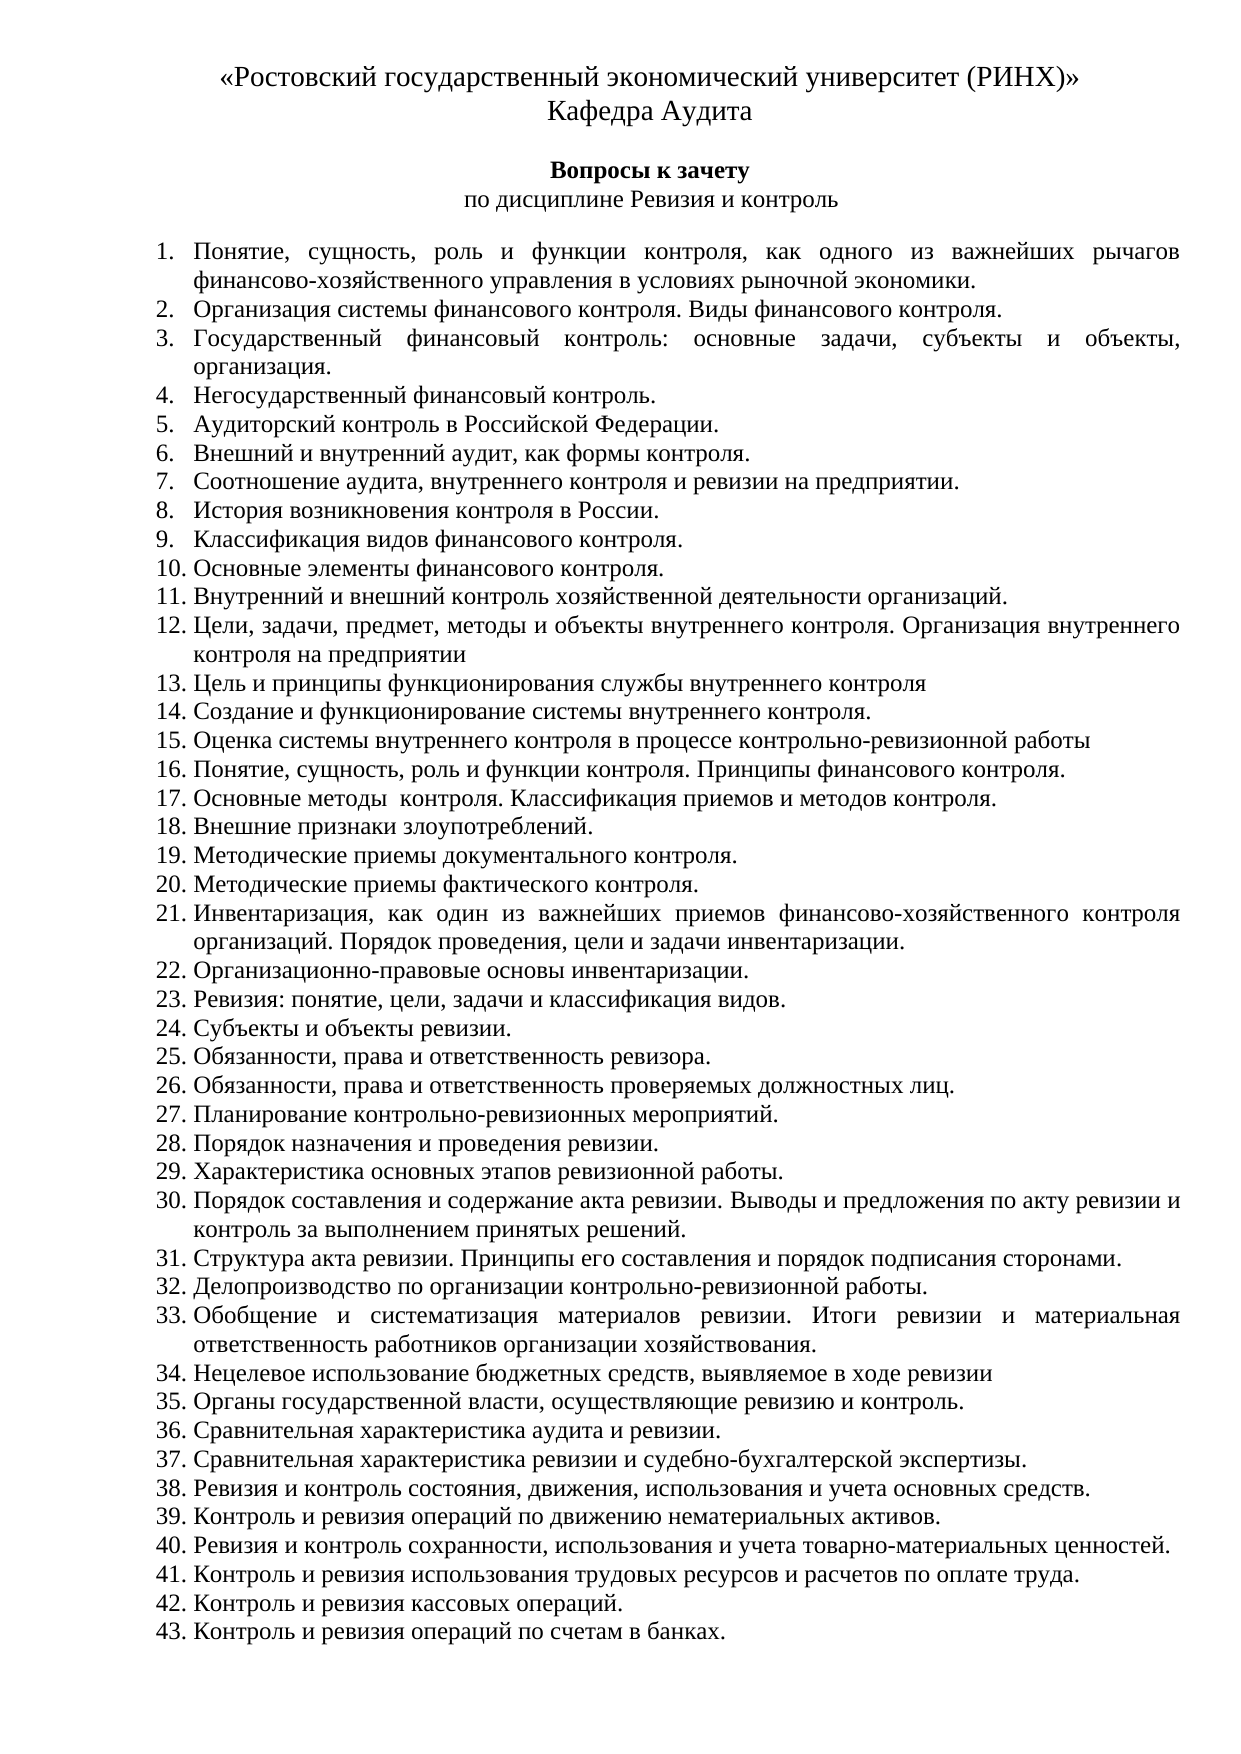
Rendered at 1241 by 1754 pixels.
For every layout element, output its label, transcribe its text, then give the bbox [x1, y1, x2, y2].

list Нецелевое использование бюджетных средств, выявляемое в ходе ревизии [156, 1358, 1181, 1386]
list Сравнительная характеристика ревизии и судебно-бухгалтерской экспертизы. [156, 1444, 1181, 1473]
list Порядок назначения и проведения ревизии. [156, 1128, 1181, 1156]
list Классификация видов финансового контроля. [156, 524, 1181, 553]
list Негосударственный финансовый контроль. [156, 380, 1181, 409]
list Основные методы контроля. Классификация приемов и методов контроля. [156, 783, 1181, 811]
list Контроль и ревизия операций по движению нематериальных активов. [156, 1501, 1181, 1530]
list Структура акта ревизии. Принципы его составления и порядок подписания сторонами. [156, 1243, 1181, 1271]
list Планирование контрольно-ревизионных мероприятий. [156, 1099, 1181, 1128]
list Понятие, сущность, роль и функции контроля. Принципы финансового контроля. [156, 754, 1181, 783]
list Оценка системы внутреннего контроля в процессе контрольно-ревизионной работы [156, 725, 1181, 754]
text Кафедра Аудита [118, 93, 1181, 126]
list Методические приемы документального контроля. [156, 840, 1181, 869]
list Контроль и ревизия операций по счетам в банках. [156, 1616, 1181, 1645]
list Делопроизводство по организации контрольно-ревизионной работы. [156, 1271, 1181, 1300]
list Соотношение аудита, внутреннего контроля и ревизии на предприятии. [156, 466, 1181, 495]
list Цели, задачи, предмет, методы и объекты внутреннего контроля. Организация внутреннего контроля на предприятии [156, 610, 1181, 668]
list Методические приемы фактического контроля. [156, 869, 1181, 898]
list Ревизия и контроль сохранности, использования и учета товарно-материальных ценностей. [156, 1530, 1181, 1559]
list Создание и функционирование системы внутреннего контроля. [156, 696, 1181, 725]
list Понятие, сущность, роль и функции контроля, как одного из важнейших рычагов финансово-хозяйственного управления в условиях рыночной экономики. [156, 236, 1181, 294]
list Цель и принципы функционирования службы внутреннего контроля [156, 668, 1181, 696]
list Субъекты и объекты ревизии. [156, 1013, 1181, 1041]
list Внешние признаки злоупотреблений. [156, 811, 1181, 840]
list Внешний и внутренний аудит, как формы контроля. [156, 438, 1181, 466]
list Органы государственной власти, осуществляющие ревизию и контроль. [156, 1386, 1181, 1415]
list Аудиторский контроль в Российской Федерации. [156, 409, 1181, 438]
list История возникновения контроля в России. [156, 495, 1181, 524]
text по дисциплине Ревизия и контроль [118, 184, 1184, 212]
list Обязанности, права и ответственность проверяемых должностных лиц. [156, 1070, 1181, 1099]
list Основные элементы финансового контроля. [156, 553, 1181, 581]
list Контроль и ревизия кассовых операций. [156, 1588, 1181, 1616]
list Инвентаризация, как один из важнейших приемов финансово-хозяйственного контроля организаций. Порядок проведения, цели и задачи инвентаризации. [156, 898, 1181, 955]
list Порядок составления и содержание акта ревизии. Выводы и предложения по акту ревизии и контроль за выполнением принятых решений. [156, 1185, 1181, 1243]
text Вопросы к зачету [118, 155, 1181, 184]
list Организация системы финансового контроля. Виды финансового контроля. [156, 294, 1181, 323]
list Контроль и ревизия использования трудовых ресурсов и расчетов по оплате труда. [156, 1559, 1181, 1588]
list Ревизия: понятие, цели, задачи и классификация видов. [156, 984, 1181, 1013]
list Организационно-правовые основы инвентаризации. [156, 955, 1181, 984]
list Внутренний и внешний контроль хозяйственной деятельности организаций. [156, 581, 1181, 610]
text «Ростовский государственный экономический университет (РИНХ)» [118, 59, 1181, 93]
list Государственный финансовый контроль: основные задачи, субъекты и объекты, организация. [156, 323, 1181, 380]
list Характеристика основных этапов ревизионной работы. [156, 1156, 1181, 1185]
list Ревизия и контроль состояния, движения, использования и учета основных средств. [156, 1473, 1181, 1501]
list Сравнительная характеристика аудита и ревизии. [156, 1415, 1181, 1444]
list Обобщение и систематизация материалов ревизии. Итоги ревизии и материальная ответственность работников организации хозяйствования. [156, 1300, 1181, 1358]
list Обязанности, права и ответственность ревизора. [156, 1041, 1181, 1070]
